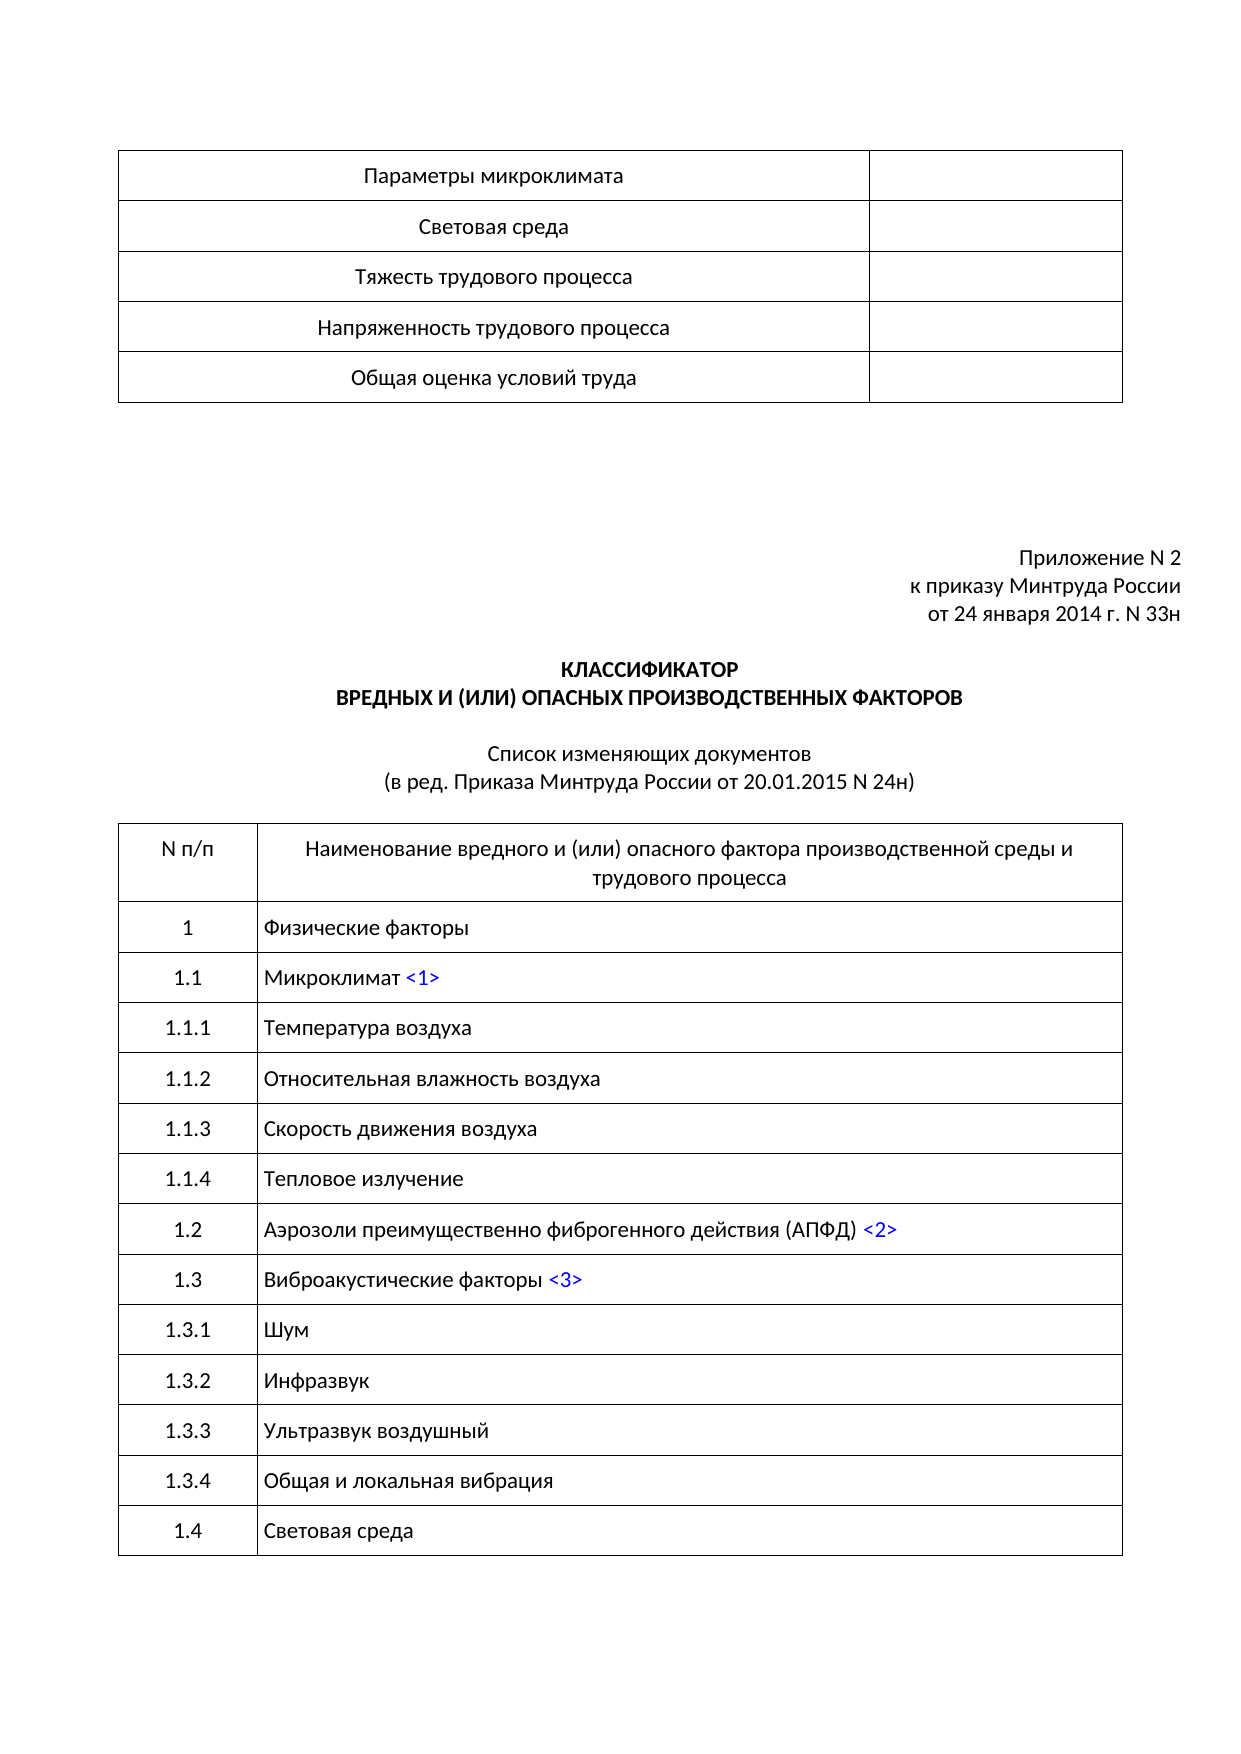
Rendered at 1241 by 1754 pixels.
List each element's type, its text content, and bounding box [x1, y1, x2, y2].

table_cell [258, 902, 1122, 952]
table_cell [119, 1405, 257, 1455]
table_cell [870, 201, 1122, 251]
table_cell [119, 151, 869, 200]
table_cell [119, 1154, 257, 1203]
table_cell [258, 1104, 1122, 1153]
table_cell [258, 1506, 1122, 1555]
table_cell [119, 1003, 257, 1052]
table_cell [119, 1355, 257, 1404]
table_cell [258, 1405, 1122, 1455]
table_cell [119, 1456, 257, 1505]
text Приложение N 2 [118, 543, 1181, 571]
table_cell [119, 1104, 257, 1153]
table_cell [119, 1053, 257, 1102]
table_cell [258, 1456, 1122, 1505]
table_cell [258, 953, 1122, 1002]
text (в ред. Приказа Минтруда России от 20.01.2015 N 24н) [118, 767, 1181, 795]
text от 24 января 2014 г. N 33н [118, 599, 1181, 627]
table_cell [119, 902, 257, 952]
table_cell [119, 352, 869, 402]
text Список изменяющих документов [118, 739, 1181, 767]
text к приказу Минтруда России [118, 571, 1181, 599]
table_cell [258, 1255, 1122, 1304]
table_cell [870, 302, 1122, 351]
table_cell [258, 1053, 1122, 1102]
title ВРЕДНЫХ И (ИЛИ) ОПАСНЫХ ПРОИЗВОДСТВЕННЫХ ФАКТОРОВ [118, 683, 1181, 711]
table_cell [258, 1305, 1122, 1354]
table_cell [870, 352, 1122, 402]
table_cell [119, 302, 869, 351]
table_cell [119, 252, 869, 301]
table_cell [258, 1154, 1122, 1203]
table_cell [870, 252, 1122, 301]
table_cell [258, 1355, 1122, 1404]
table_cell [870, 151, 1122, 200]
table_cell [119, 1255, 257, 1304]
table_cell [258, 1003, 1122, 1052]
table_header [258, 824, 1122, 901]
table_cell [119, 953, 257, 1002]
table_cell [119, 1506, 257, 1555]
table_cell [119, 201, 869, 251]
title КЛАССИФИКАТОР [118, 655, 1181, 683]
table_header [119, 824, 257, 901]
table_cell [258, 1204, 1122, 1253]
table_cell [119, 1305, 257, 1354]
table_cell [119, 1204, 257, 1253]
